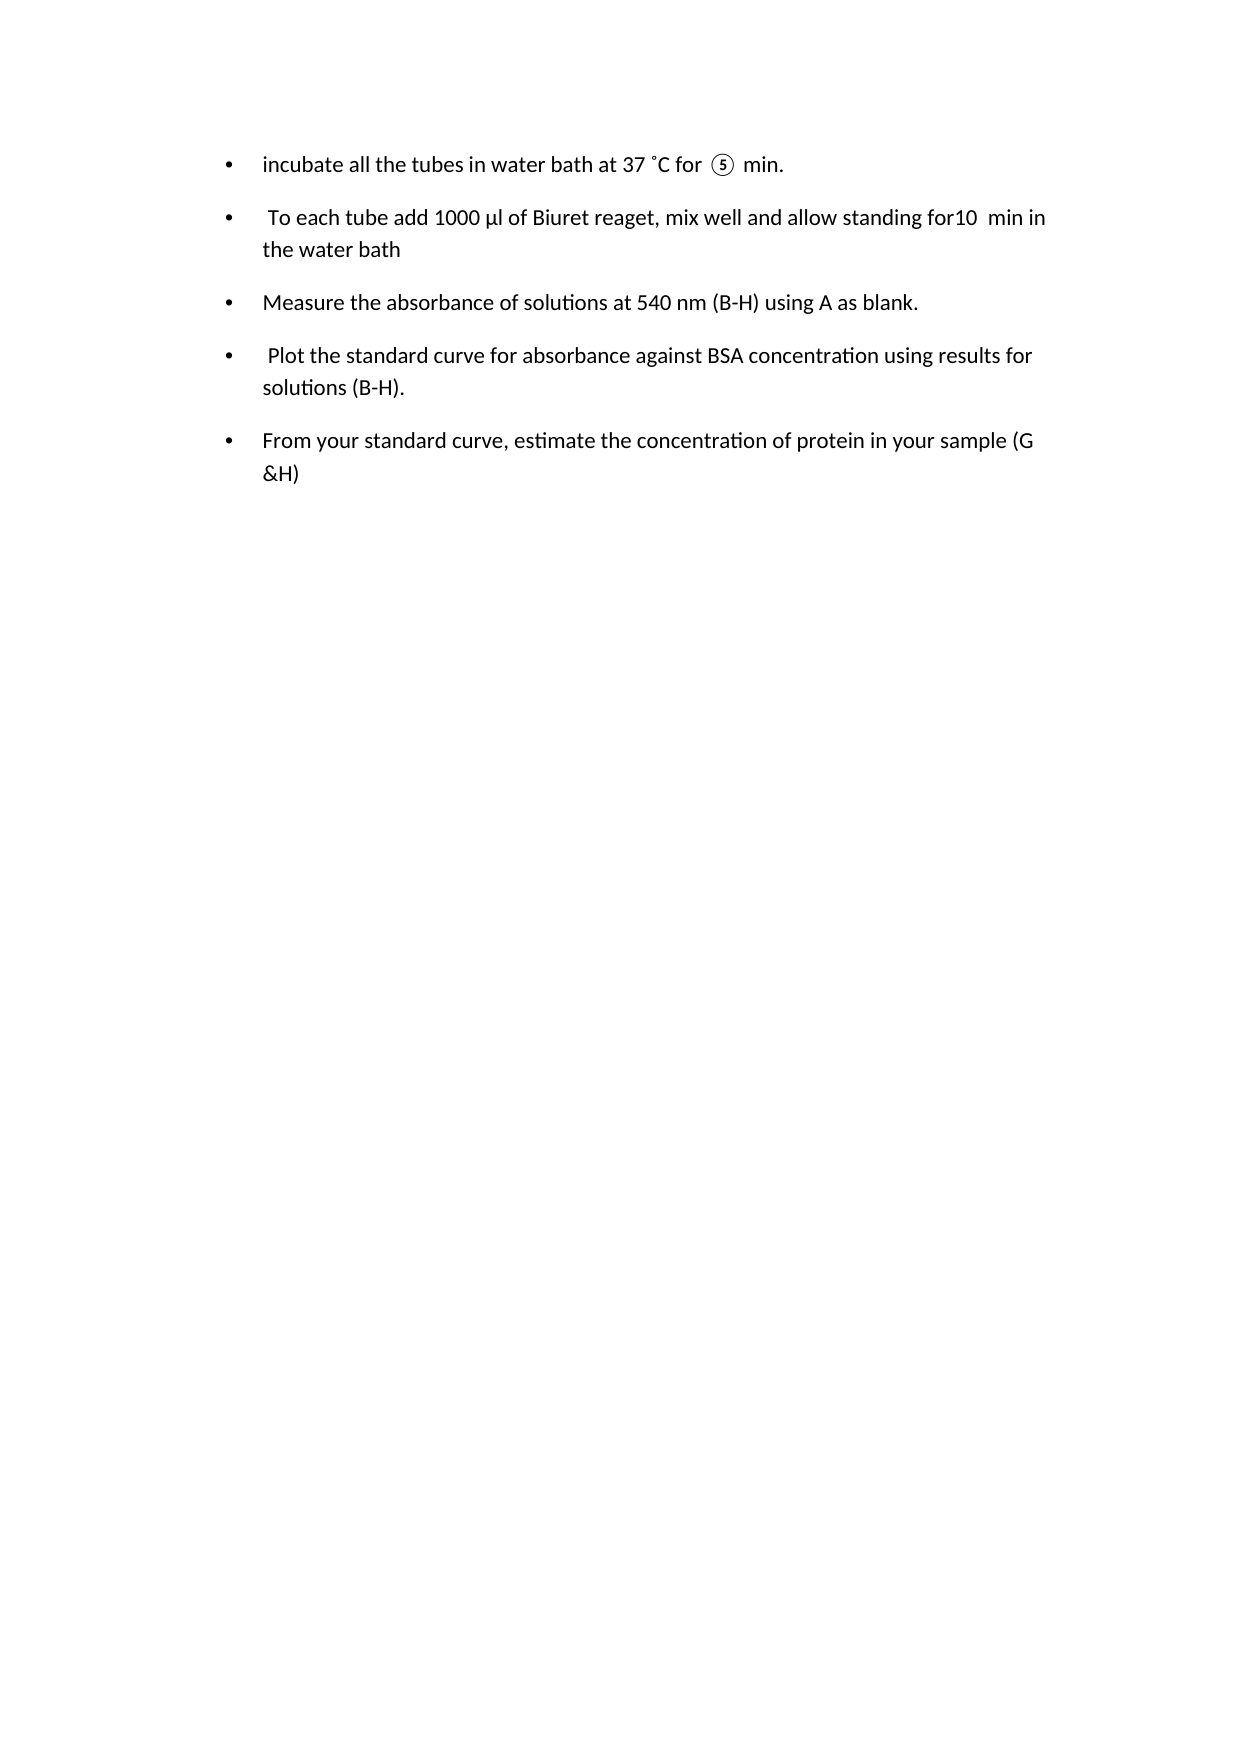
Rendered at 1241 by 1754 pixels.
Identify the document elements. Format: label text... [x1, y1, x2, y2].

list incubate all the tubes in water bath at 37 ˚C for ⑤ min. [225, 150, 1053, 178]
list Plot the standard curve for absorbance against BSA concentration using results for solutions (B-H). [225, 341, 1053, 401]
list Measure the absorbance of solutions at 540 nm (B-H) using A as blank. [225, 288, 1053, 316]
list To each tube add 1000 µl of Biuret reaget, mix well and allow standing for10 min in the water bath [225, 203, 1053, 263]
list From your standard curve, estimate the concentration of protein in your sample (G &H) [225, 426, 1053, 487]
